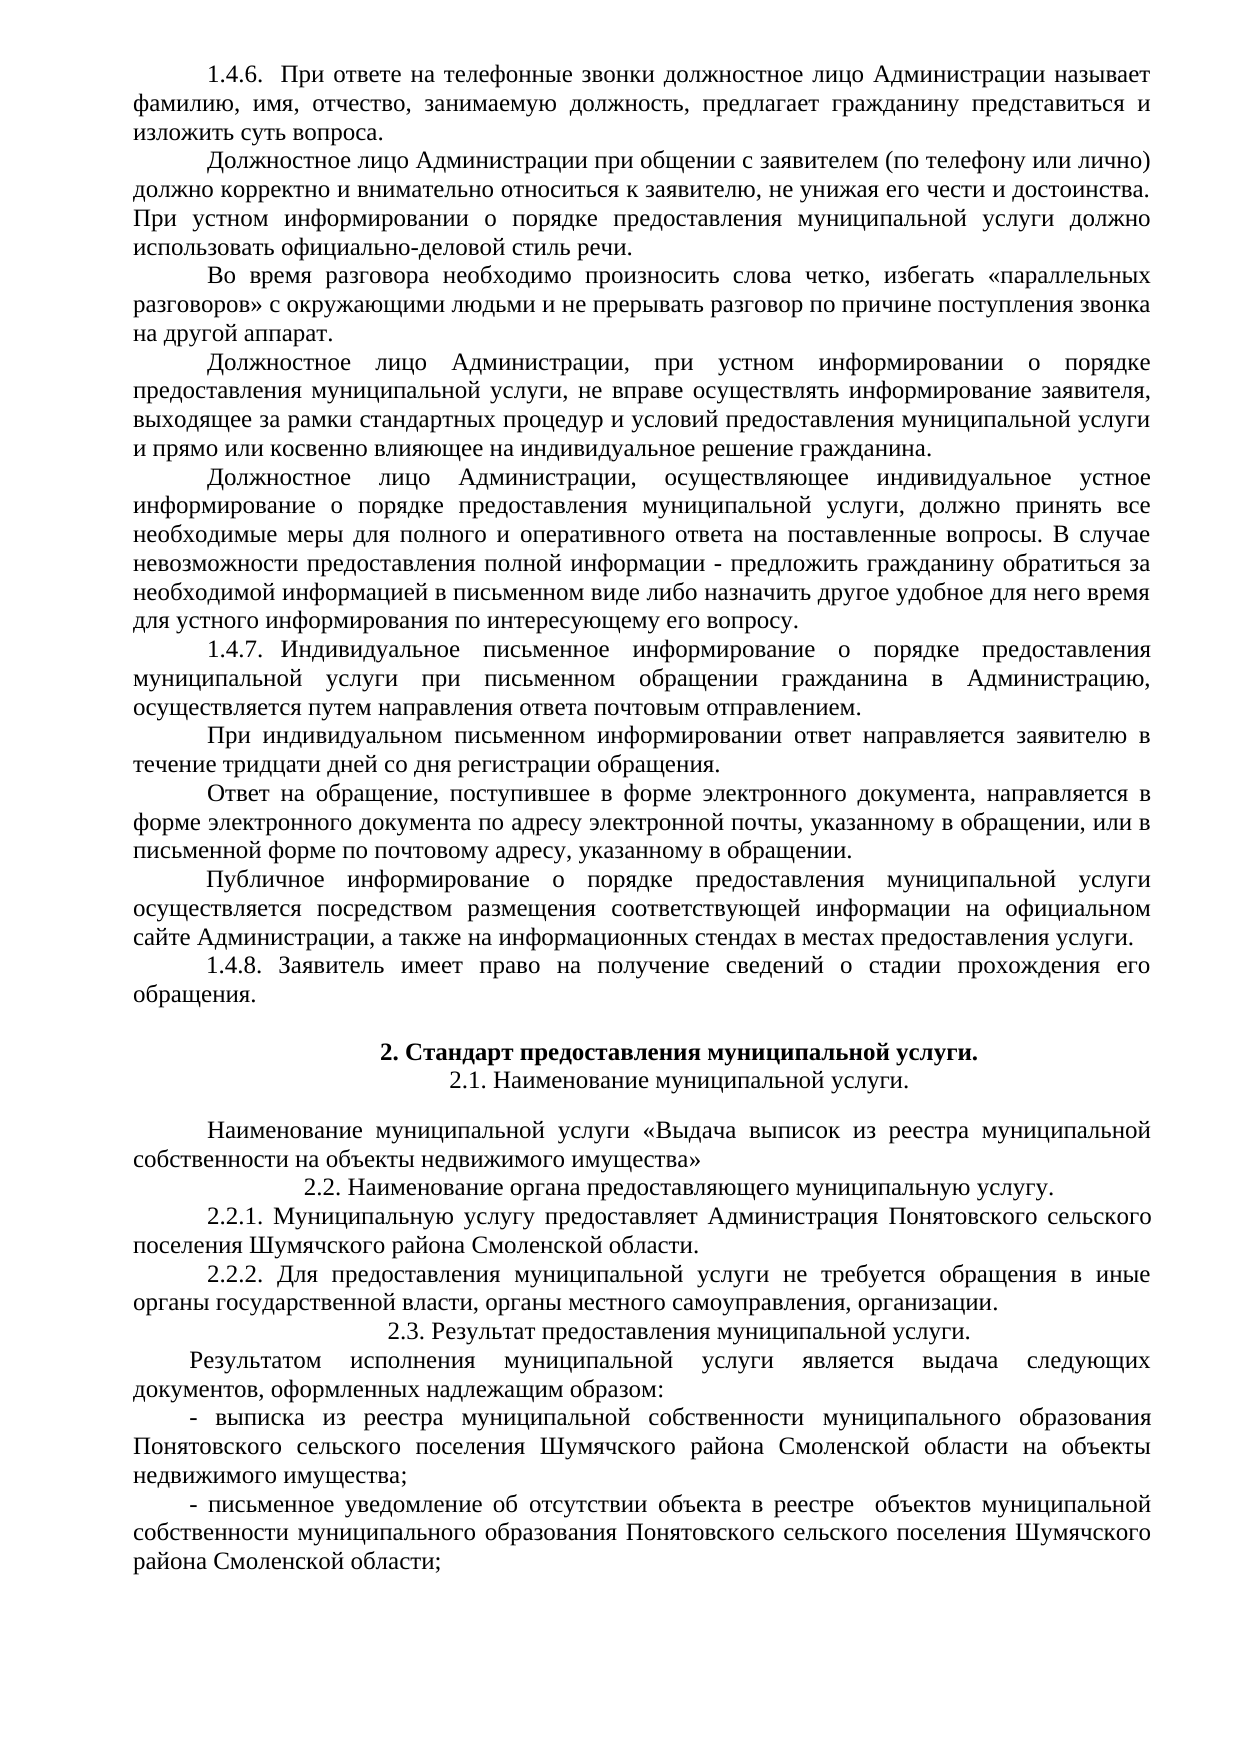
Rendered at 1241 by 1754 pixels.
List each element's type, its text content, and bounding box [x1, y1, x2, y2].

text 1.4.7. Индивидуальное письменное информирование о порядке предоставления муниципальной услуги при письменном обращении гражданина в Администрацию, осуществляется путем направления ответа почтовым отправлением. [133, 634, 1152, 720]
text - выписка из реестра муниципальной собственности муниципального образования Понятовского сельского поселения Шумячского района Смоленской области на объекты недвижимого имущества; [133, 1402, 1152, 1489]
text Во время разговора необходимо произносить слова четко, избегать «параллельных разговоров» с окружающими людьми и не прерывать разговор по причине поступления звонка на другой аппарат. [133, 260, 1152, 347]
text Публичное информирование о порядке предоставления муниципальной услуги осуществляется посредством размещения соответствующей информации на официальном сайте Администрации, а также на информационных стендах в местах предоставления услуги. [133, 864, 1152, 950]
text - письменное уведомление об отсутствии объекта в реестре объектов муниципальной собственности муниципального образования Понятовского сельского поселения Шумячского района Смоленской области; [133, 1489, 1152, 1575]
text 2.3. Результат предоставления муниципальной услуги. [133, 1316, 1152, 1345]
text 2. Стандарт предоставления муниципальной услуги. [133, 1037, 1152, 1065]
text 1.4.8. Заявитель имеет право на получение сведений о стадии прохождения его обращения. [133, 950, 1152, 1008]
text 2.2. Наименование органа предоставляющего муниципальную услугу. [133, 1172, 1152, 1201]
text Ответ на обращение, поступившее в форме электронного документа, направляется в форме электронного документа по адресу электронной почты, указанному в обращении, или в письменной форме по почтовому адресу, указанному в обращении. [133, 778, 1152, 864]
text Результатом исполнения муниципальной услуги является выдача следующих документов, оформленных надлежащим образом: [133, 1345, 1152, 1402]
text Должностное лицо Администрации при общении с заявителем (по телефону или лично) должно корректно и внимательно относиться к заявителю, не унижая его чести и достоинства. При устном информировании о порядке предоставления муниципальной услуги должно использовать официально-деловой стиль речи. [133, 145, 1152, 260]
text Должностное лицо Администрации, при устном информировании о порядке предоставления муниципальной услуги, не вправе осуществлять информирование заявителя, выходящее за рамки стандартных процедур и условий предоставления муниципальной услуги и прямо или косвенно влияющее на индивидуальное решение гражданина. [133, 347, 1152, 462]
text 1.4.6. При ответе на телефонные звонки должностное лицо Администрации называет фамилию, имя, отчество, занимаемую должность, предлагает гражданину представиться и изложить суть вопроса. [133, 59, 1152, 145]
text Должностное лицо Администрации, осуществляющее индивидуальное устное информирование о порядке предоставления муниципальной услуги, должно принять все необходимые меры для полного и оперативного ответа на поставленные вопросы. В случае невозможности предоставления полной информации - предложить гражданину обратиться за необходимой информацией в письменном виде либо назначить другое удобное для него время для устного информирования по интересующему его вопросу. [133, 462, 1152, 634]
text 2.2.1. Муниципальную услугу предоставляет Администрация Понятовского сельского поселения Шумячского района Смоленской области. [133, 1201, 1152, 1259]
text 2.2.2. Для предоставления муниципальной услуги не требуется обращения в иные органы государственной власти, органы местного самоуправления, организации. [133, 1259, 1152, 1316]
text Наименование муниципальной услуги «Выдача выписок из реестра муниципальной собственности на объекты недвижимого имущества» [133, 1115, 1152, 1172]
text При индивидуальном письменном информировании ответ направляется заявителю в течение тридцати дней со дня регистрации обращения. [133, 720, 1152, 778]
text 2.1. Наименование муниципальной услуги. [133, 1065, 1152, 1094]
